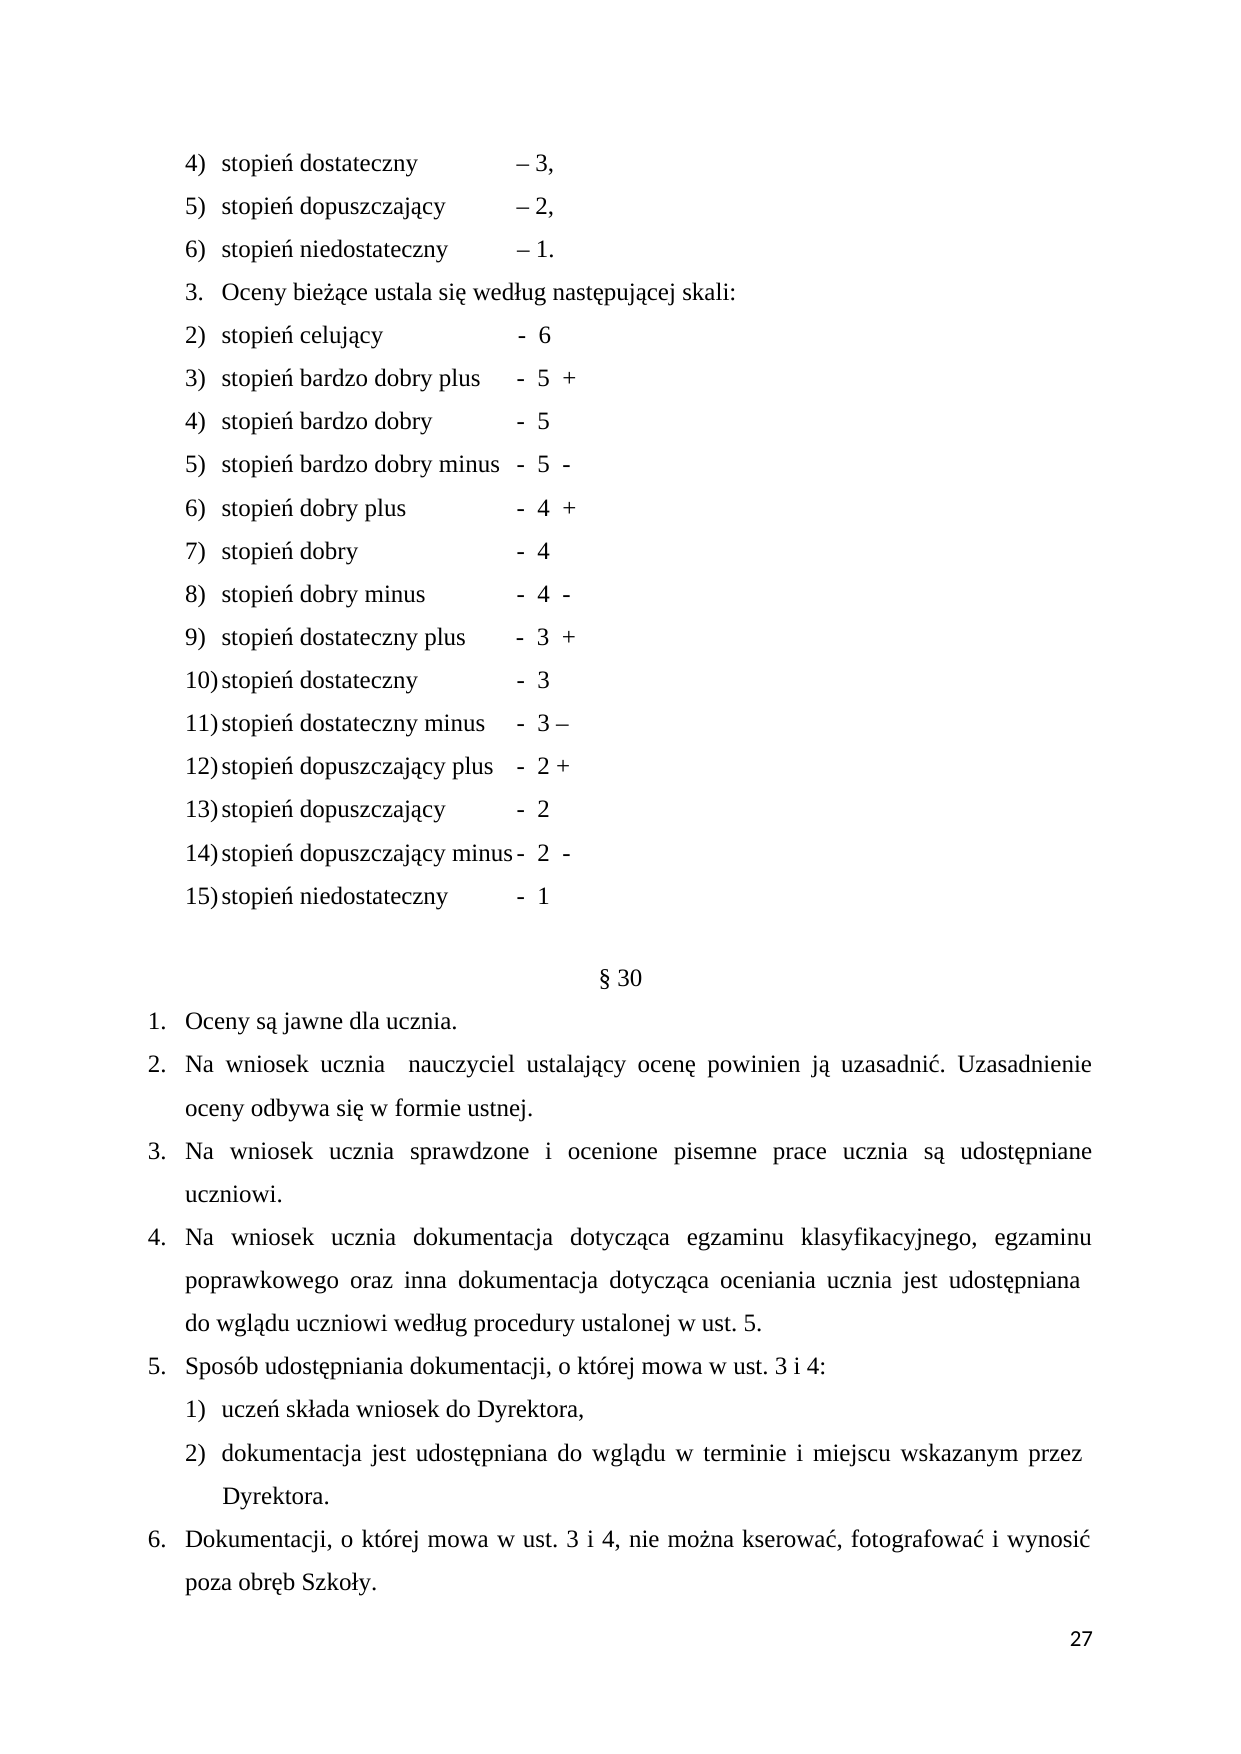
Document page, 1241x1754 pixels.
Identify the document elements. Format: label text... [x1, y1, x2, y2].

list stopień dopuszczający plus - 2 + [185, 751, 1093, 780]
list stopień dopuszczający - 2 [185, 794, 1093, 823]
list stopień dopuszczający minus - 2 - [185, 838, 1093, 866]
list stopień dostateczny plus - 3 + [185, 622, 1093, 651]
list stopień dobry plus - 4 + [185, 493, 1093, 521]
text § 30 [148, 963, 1093, 992]
list dokumentacja jest udostępniana do wglądu w terminie i miejscu wskazanym przez Dyrektora. [185, 1438, 1093, 1509]
list uczeń składa wniosek do Dyrektora, [185, 1394, 1093, 1423]
list Na wniosek ucznia sprawdzone i ocenione pisemne prace ucznia są udostępniane uczniowi. [148, 1136, 1093, 1208]
list Sposób udostępniania dokumentacji, o której mowa w ust. 3 i 4: [148, 1351, 1093, 1380]
list stopień niedostateczny - 1 [185, 881, 1093, 909]
list stopień bardzo dobry minus - 5 - [185, 449, 1093, 478]
list stopień dostateczny – 3, [185, 148, 1093, 176]
list Na wniosek ucznia nauczyciel ustalający ocenę powinien ją uzasadnić. Uzasadnienie oceny odbywa się w formie ustnej. [148, 1049, 1093, 1121]
list stopień niedostateczny – 1. [185, 234, 1093, 263]
list stopień dobry - 4 [185, 536, 1093, 564]
list stopień dobry minus - 4 - [185, 579, 1093, 608]
list stopień bardzo dobry plus - 5 + [185, 363, 1093, 392]
list Oceny są jawne dla ucznia. [148, 1006, 1093, 1035]
list stopień bardzo dobry - 5 [185, 406, 1093, 435]
list stopień dopuszczający – 2, [185, 191, 1093, 219]
list Oceny bieżące ustala się według następującej skali: [185, 277, 1093, 306]
list stopień celujący - 6 [185, 320, 1093, 349]
list stopień dostateczny - 3 [185, 665, 1093, 694]
list Dokumentacji, o której mowa w ust. 3 i 4, nie można kserować, fotografować i wynosić poza obręb Szkoły. [148, 1524, 1093, 1596]
list Na wniosek ucznia dokumentacja dotycząca egzaminu klasyfikacyjnego, egzaminu poprawkowego oraz inna dokumentacja dotycząca oceniania ucznia jest udostępniana do wglądu uczniowi według procedury ustalonej w ust. 5. [148, 1222, 1093, 1337]
list stopień dostateczny minus - 3 – [185, 708, 1093, 737]
